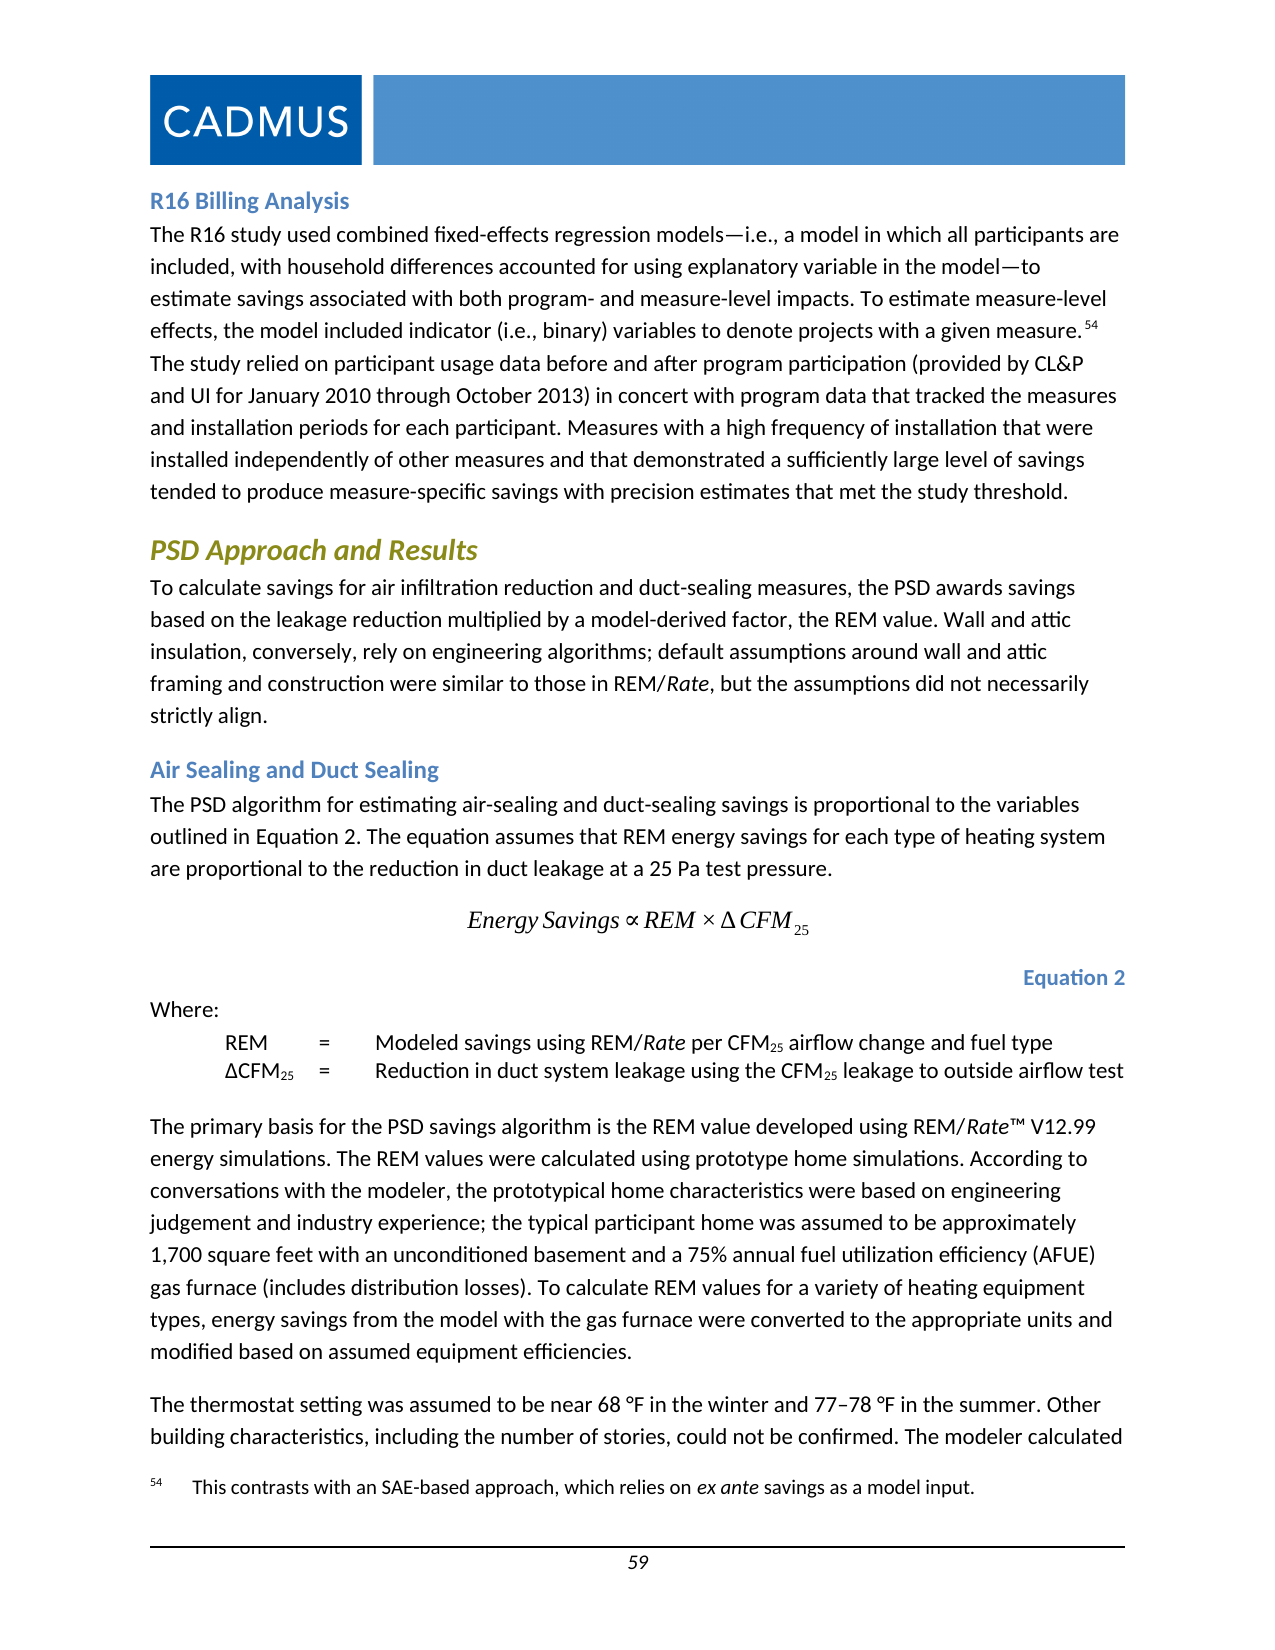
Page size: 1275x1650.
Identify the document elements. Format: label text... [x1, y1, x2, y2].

text REM = Modeled savings using REM/Rate per CFM25 airflow change and fuel type [150, 1028, 1125, 1056]
text To calculate savings for air infiltration reduction and duct-sealing measures, the PSD awards savings based on the leakage reduction multiplied by a model-derived factor, the REM value. Wall and attic insulation, conversely, rely on engineering algorithms; default assumptions around wall and attic framing and construction were similar to those in REM/Rate, but the assumptions did not necessarily strictly align. [150, 573, 1125, 730]
text Equation 2 [150, 963, 1125, 991]
text Where: [150, 996, 1125, 1024]
text The PSD algorithm for estimating air-sealing and duct-sealing savings is proportional to the variables outlined in Equation 2. The equation assumes that REM energy savings for each type of heating system are proportional to the reduction in duct leakage at a 25 Pa test pressure. [150, 790, 1125, 882]
subtitle R16 Billing Analysis [150, 185, 1125, 216]
subtitle Air Sealing and Duct Sealing [150, 755, 1125, 785]
subtitle PSD Approach and Results [150, 531, 1125, 567]
picture [150, 75, 1125, 165]
text ΔCFM25 = Reduction in duct system leakage using the CFM25 leakage to outside airflow test [150, 1056, 1125, 1084]
text The R16 study used combined fixed-effects regression models—i.e., a model in which all participants are included, with household differences accounted for using explanatory variable in the model—to estimate savings associated with both program- and measure-level impacts. To estimate measure-level effects, the model included indicator (i.e., binary) variables to denote projects with a given measure. The study relied on participant usage data before and after program participation (provided by CL&P and UI for January 2010 through October 2013) in concert with program data that tracked the measures and installation periods for each participant. Measures with a high frequency of installation that were installed independently of other measures and that demonstrated a sufficiently large level of savings tended to produce measure-specific savings with precision estimates that met the study threshold. [150, 220, 1125, 506]
text The primary basis for the PSD savings algorithm is the REM value developed using REM/Rate™ V12.99 energy simulations. The REM values were calculated using prototype home simulations. According to conversations with the modeler, the prototypical home characteristics were based on engineering judgement and industry experience; the typical participant home was assumed to be approximately 1,700 square feet with an unconditioned basement and a 75% annual fuel utilization efficiency (AFUE) gas furnace (includes distribution losses). To calculate REM values for a variety of heating equipment types, energy savings from the model with the gas furnace were converted to the appropriate units and modified based on assumed equipment efficiencies. [150, 1112, 1125, 1365]
